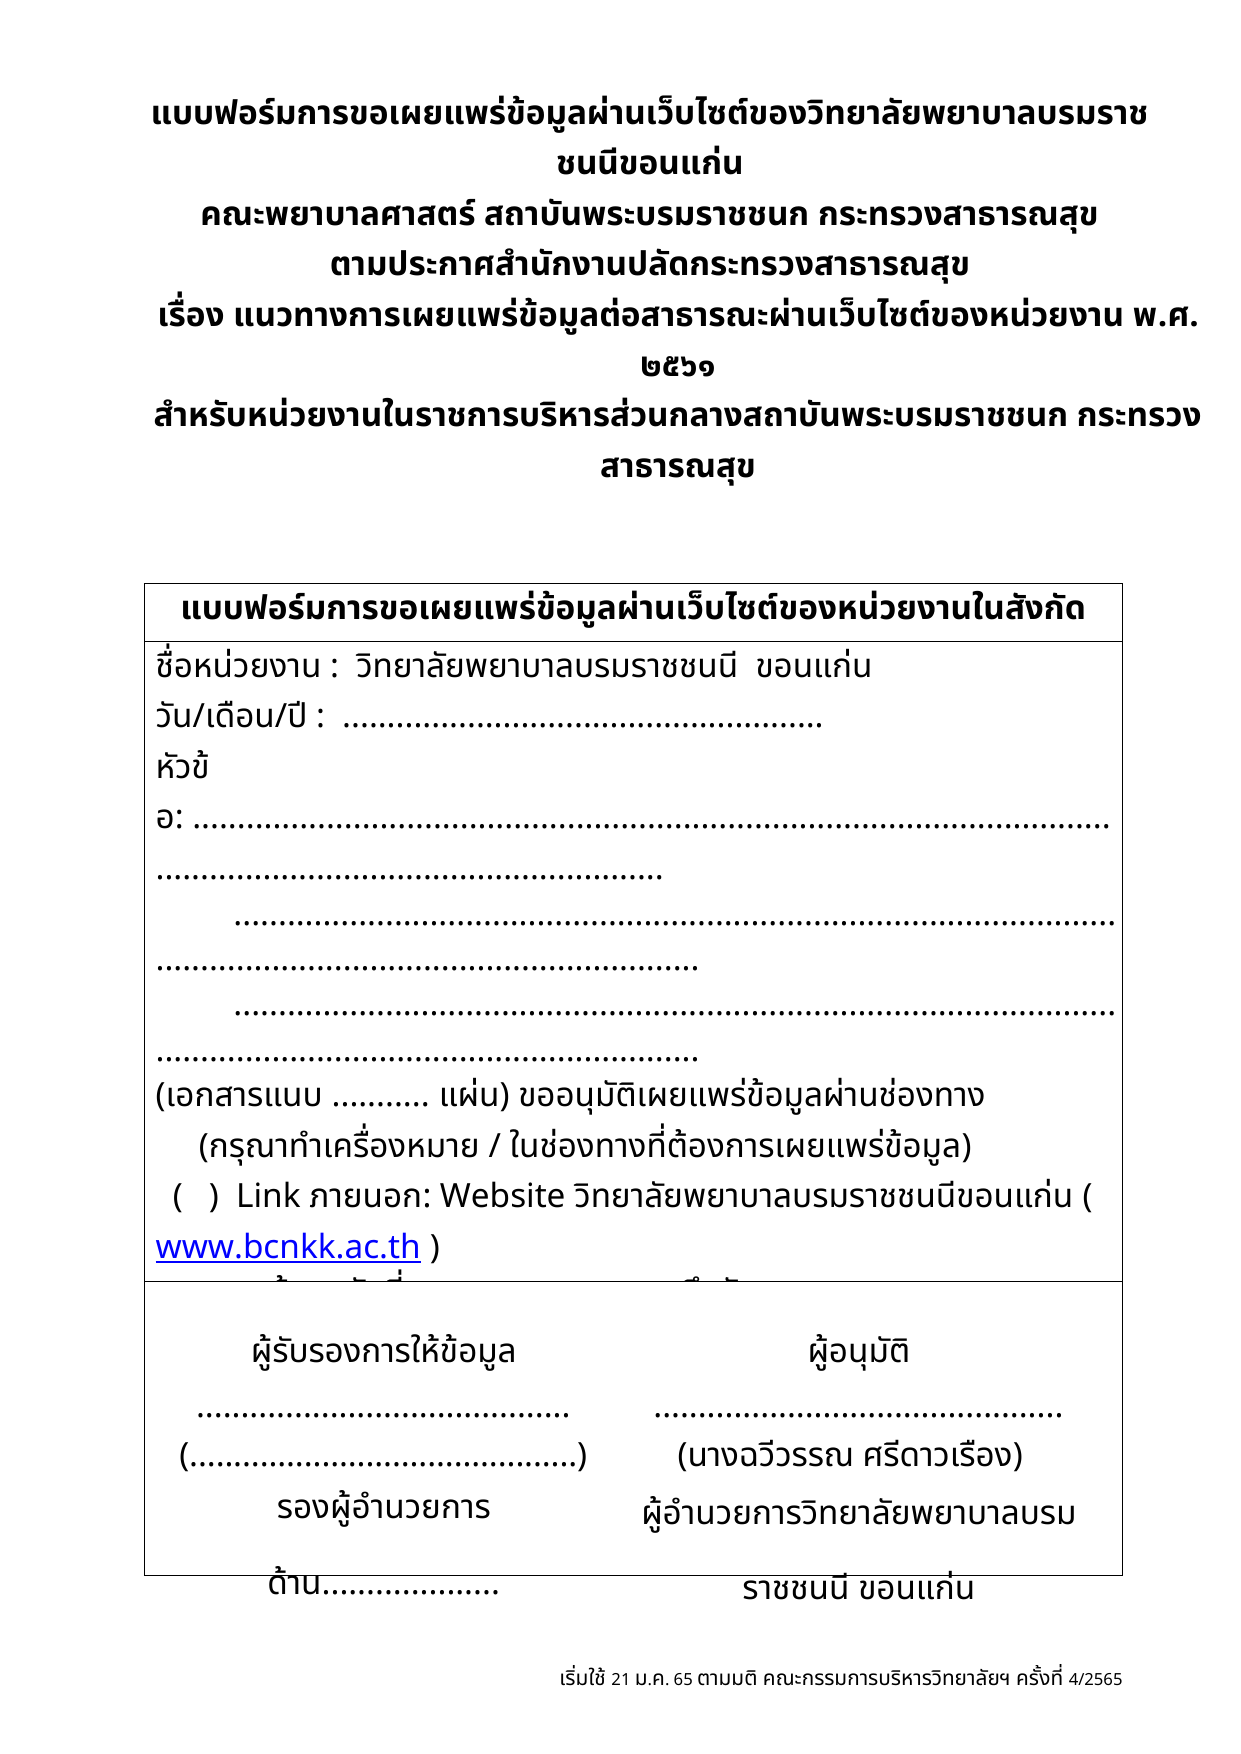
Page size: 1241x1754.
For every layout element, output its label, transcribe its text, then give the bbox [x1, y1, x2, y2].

text ตามประกาศสำนักงานปลัดกระทรวงสาธารณสุข [133, 240, 1167, 290]
table_cell ชื่อหน่วยงาน : วิทยาลัยพยาบาลบรมราชชนนี ขอนแก่น วัน/เดือน/ปี : ...................................................... หัวข้อ: ................................................................................................................................................................ ................................................................................................................................................................ ................................................................................................................................................................ (เอกสารแนบ ........... แผ่น) ขออนุมัติเผยแพร่ข้อมูลผ่านช่องทาง (กรุณาทำเครื่องหมาย / ในช่องทางที่ต้องการเผยแพร่ข้อมูล) ( ) Link ภายนอก: Website วิทยาลัยพยาบาลบรมราชชนนีขอนแก่น ( www.bcnkk.ac.th ) ลงข้อมูลวันที่...............................ถึงวันที่......................................... ( ) Facebook วิทยาลัยพยาบาลบรมราชชนนีขอนแก่น ลงข้อมูลวันที่...............................ถึงวันที่......................................... หมายเหตุ: ………………………………………………………………………………………………………………………………....... [145, 642, 1122, 1281]
text สำหรับหน่วยงานในราชการบริหารส่วนกลางสถาบันพระบรมราชชนก กระทรวงสาธารณสุข [133, 391, 1223, 492]
table_header แบบฟอร์มการขอเผยแพร่ข้อมูลผ่านเว็บไซต์ของหน่วยงานในสังกัดสถาบันพระบรมราชชนก [145, 584, 1122, 641]
text แบบฟอร์มการขอเผยแพร่ข้อมูลผ่านเว็บไซต์ของวิทยาลัยพยาบาลบรมราชชนนีขอนแก่น [133, 89, 1167, 189]
table_cell [145, 1282, 1122, 1575]
text เรื่อง แนวทางการเผยแพร่ข้อมูลต่อสาธารณะผ่านเว็บไซต์ของหน่วยงาน พ.ศ. ๒๕๖๑ [133, 290, 1223, 391]
text คณะพยาบาลศาสตร์ สถาบันพระบรมราชชนก กระทรวงสาธารณสุข [133, 189, 1167, 240]
